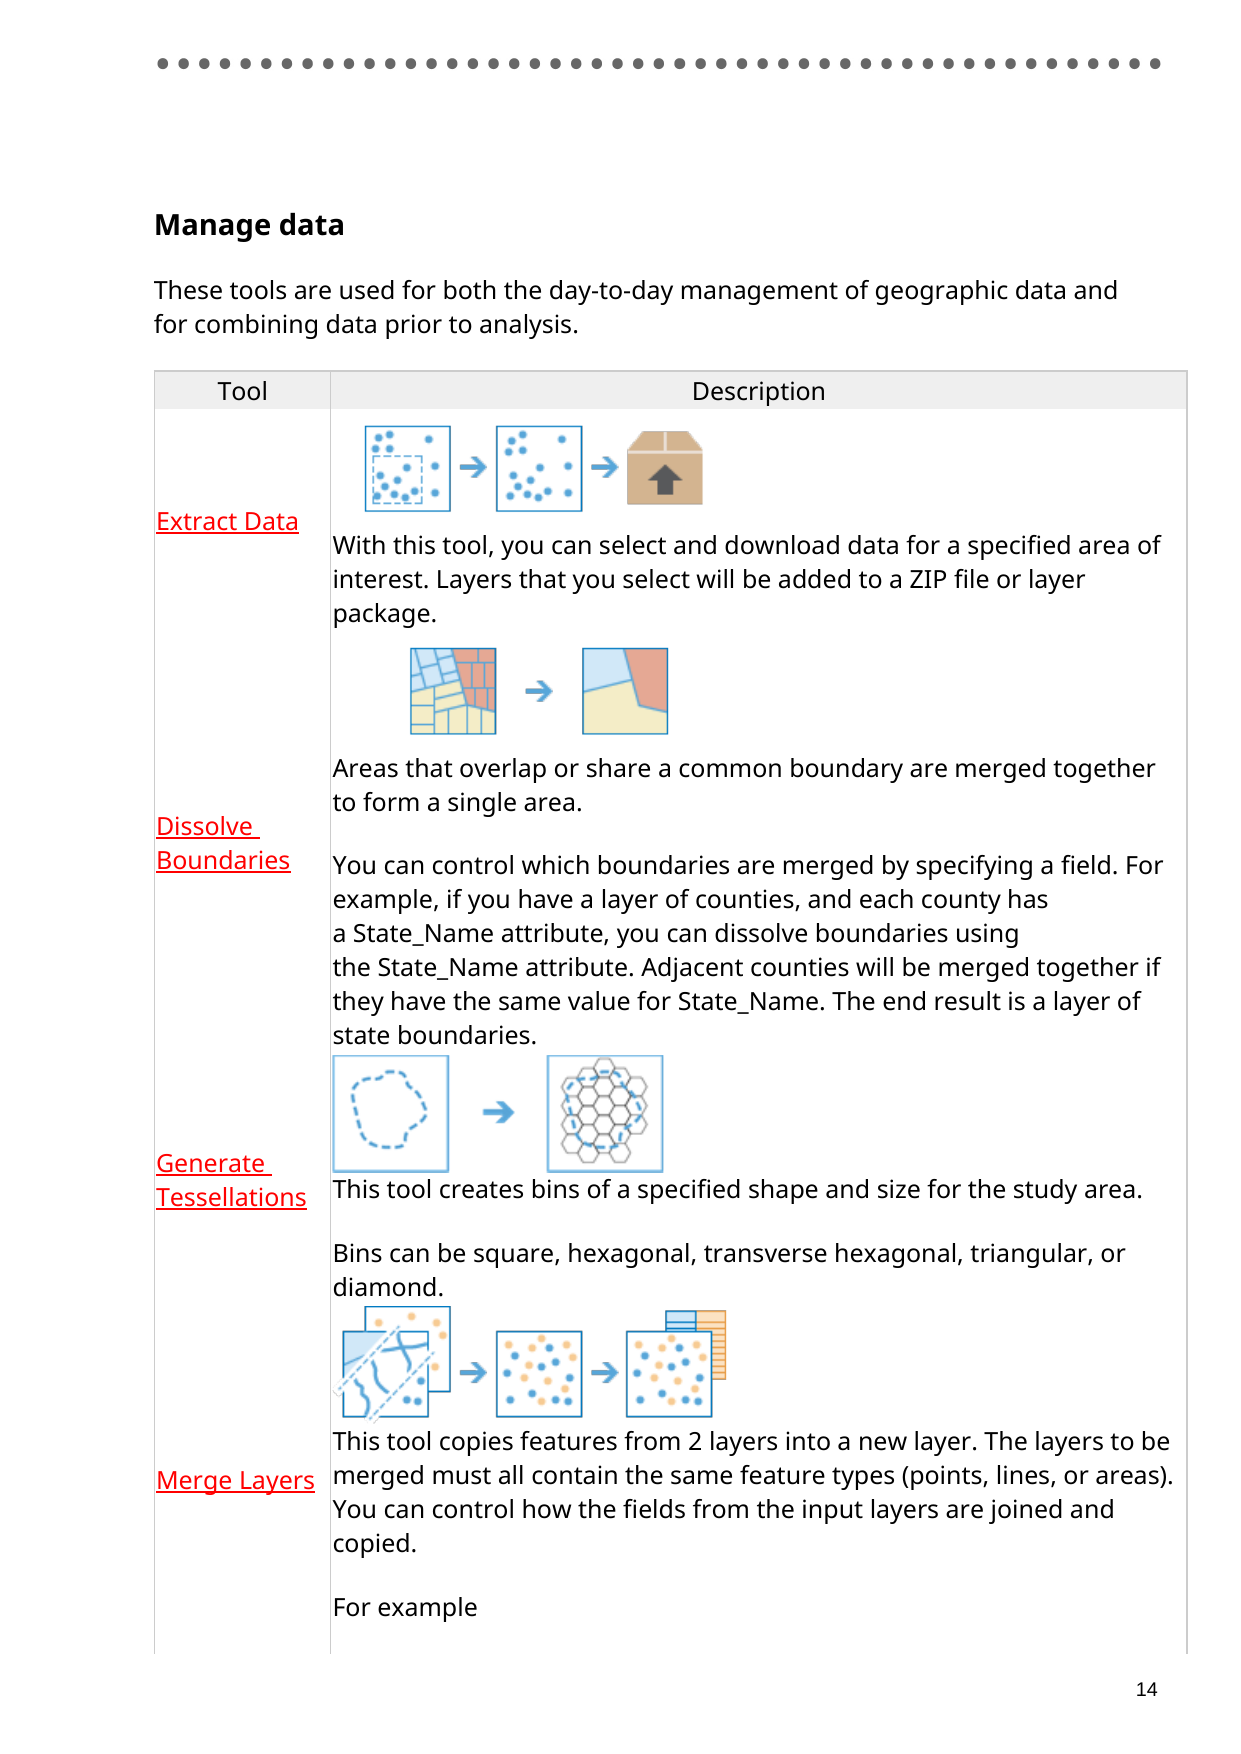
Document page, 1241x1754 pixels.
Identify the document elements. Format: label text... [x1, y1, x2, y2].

table_cell This tool creates bins of a specified shape and size for the study area. Bins can be square, hexagonal, transverse hexagonal, triangular, or diamond. [331, 1054, 1186, 1305]
table_cell Areas that overlap or share a common boundary are merged together to form a single area. You can control which boundaries are merged by specifying a field. For example, if you have a layer of counties, and each county has a State_Name attribute, you can dissolve boundaries using the State_Name attribute. Adjacent counties will be merged together if they have the same value for State_Name. The end result is a layer of state boundaries. [331, 631, 1186, 1053]
table_cell Extract Data [155, 409, 330, 631]
table_header Tool [155, 372, 330, 409]
text These tools are used for both the day-to-day management of geographic data and for combining data prior to analysis. [153, 273, 1157, 341]
picture [153, 51, 1165, 75]
text Manage data [153, 204, 1157, 244]
table_header Description [331, 372, 1186, 409]
picture [332, 1055, 664, 1173]
table_cell Dissolve Boundaries [155, 631, 330, 1053]
table_cell Merge Layers [155, 1305, 330, 1654]
picture [332, 633, 747, 751]
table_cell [331, 1305, 1186, 1654]
picture [332, 410, 747, 528]
table_cell With this tool, you can select and download data for a specified area of interest. Layers that you select will be added to a ZIP file or layer package. [331, 409, 1186, 631]
picture [332, 1306, 747, 1424]
table_cell Generate Tessellations [155, 1054, 330, 1305]
